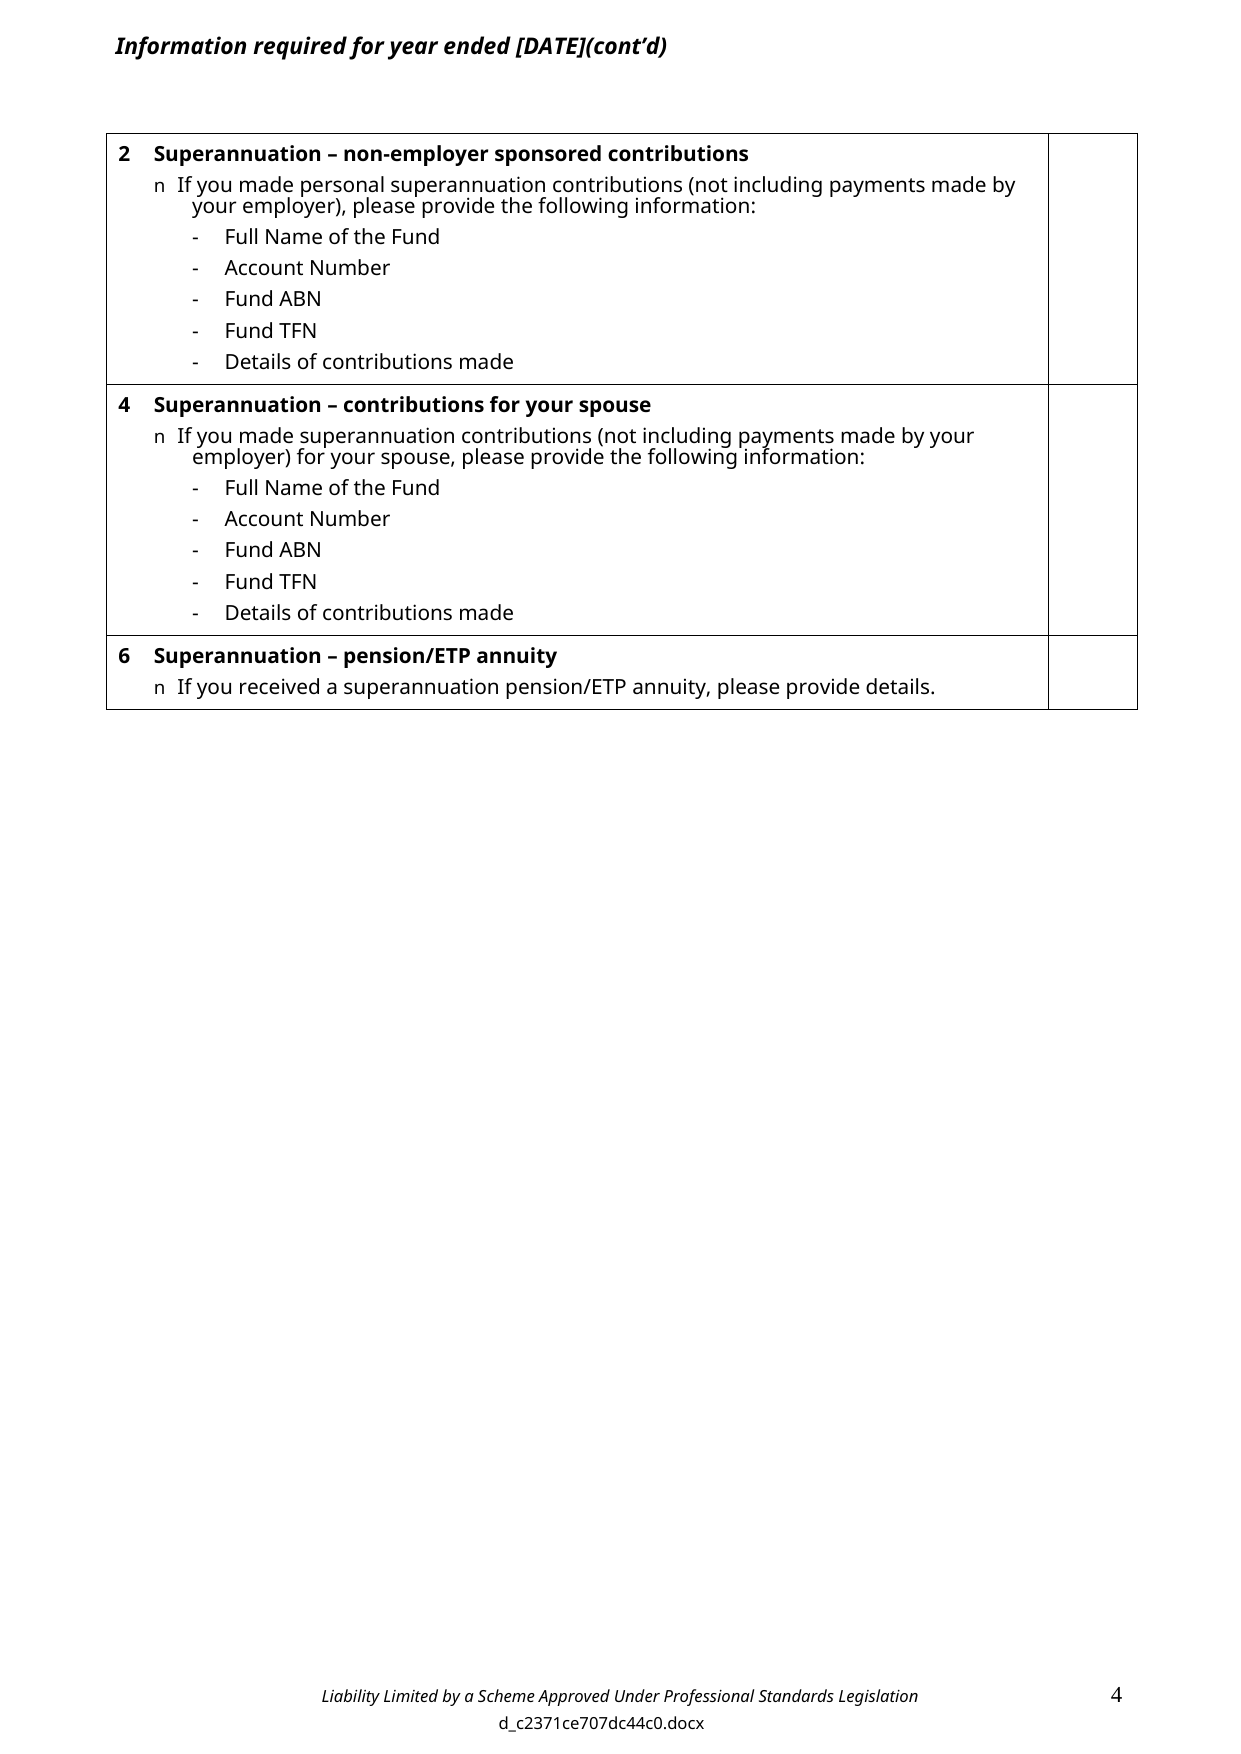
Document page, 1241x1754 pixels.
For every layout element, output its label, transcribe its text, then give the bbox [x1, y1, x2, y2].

table_cell [1049, 636, 1137, 709]
table_cell Superannuation – pension/ETP annuity If you received a superannuation pension/ETP annuity, please provide details. [107, 636, 1048, 709]
table_cell [1049, 385, 1137, 635]
table_cell Superannuation – non-employer sponsored contributions If you made personal superannuation contributions (not including payments made by your employer), please provide the following information: Full Name of the Fund Account Number Fund ABN Fund TFN Details of contributions made [107, 134, 1048, 384]
table_cell Superannuation – contributions for your spouse If you made superannuation contributions (not including payments made by your employer) for your spouse, please provide the following information: Full Name of the Fund Account Number Fund ABN Fund TFN Details of contributions made [107, 385, 1048, 635]
table_cell [1049, 134, 1137, 384]
